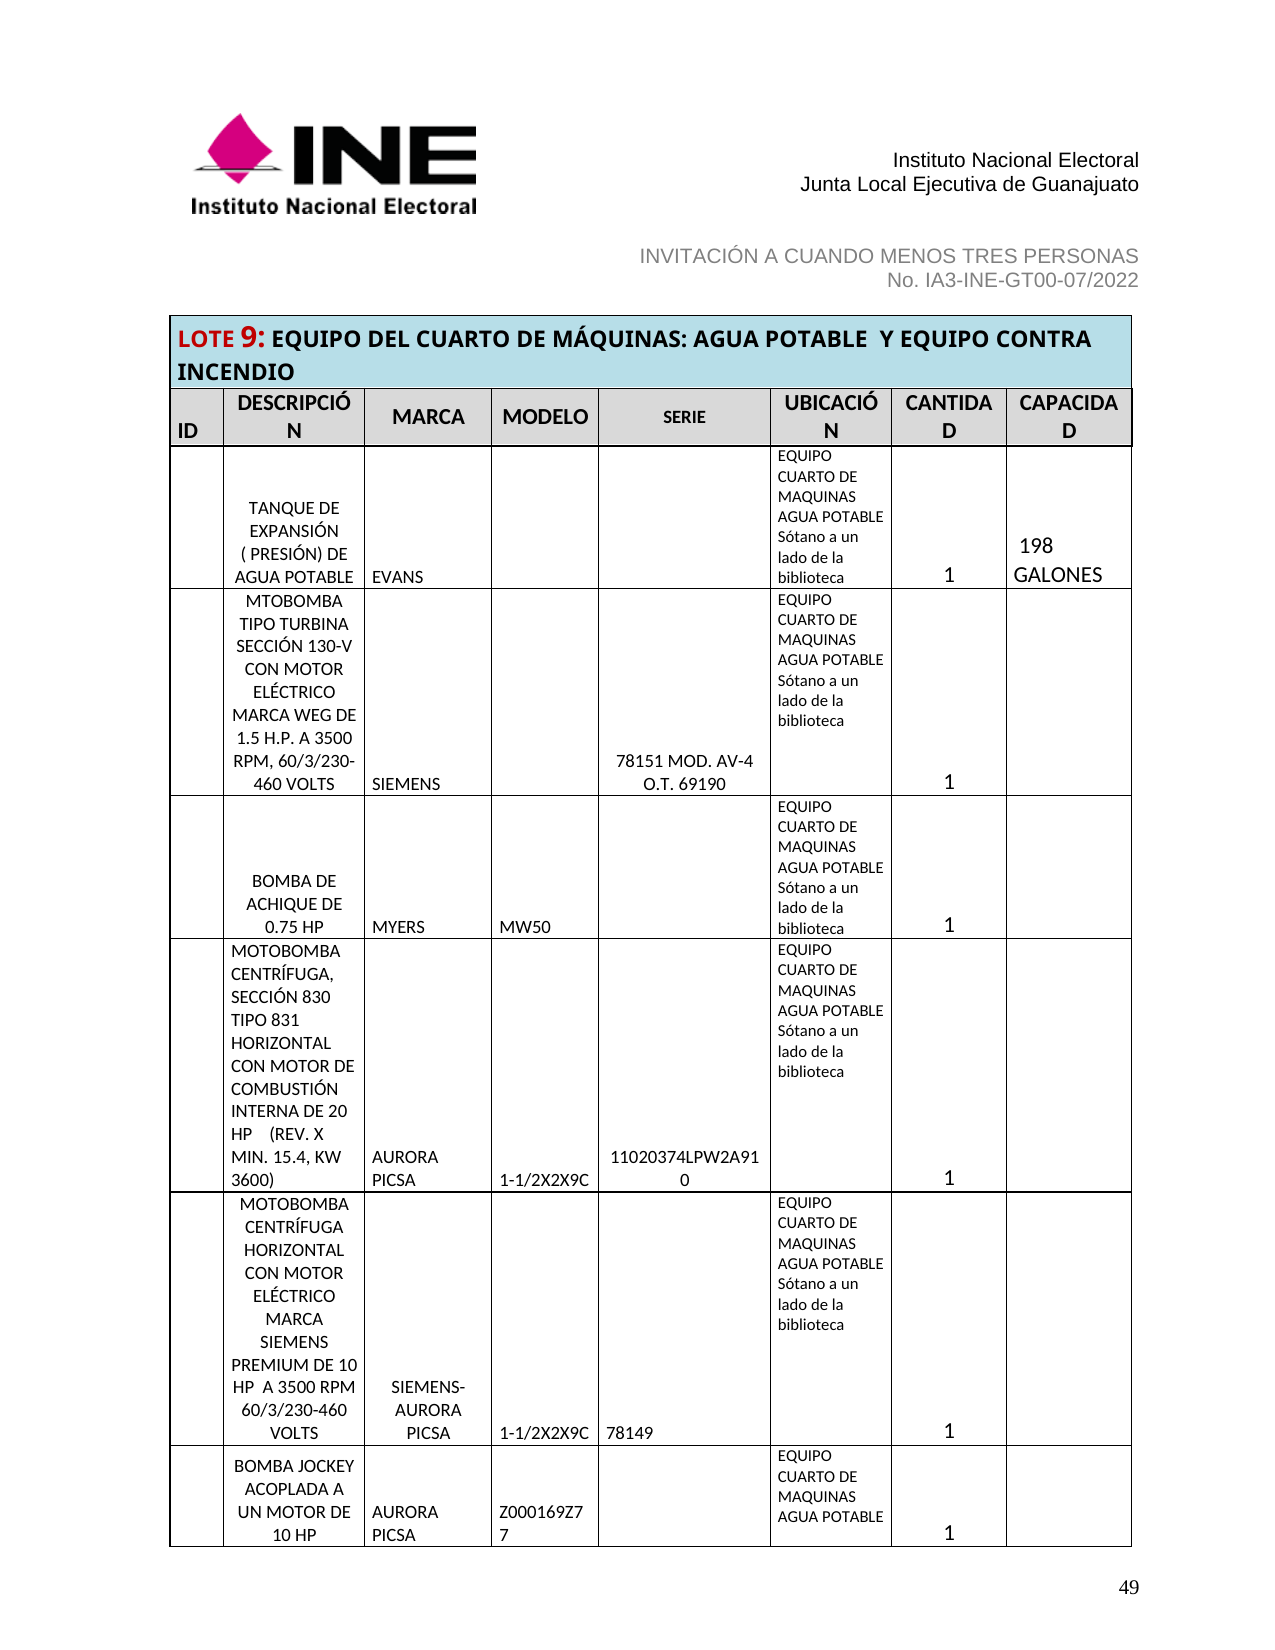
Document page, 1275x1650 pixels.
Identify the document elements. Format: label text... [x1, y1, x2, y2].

table_cell [171, 939, 223, 1191]
table_cell EQUIPO CUARTO DE MAQUINAS AGUA POTABLE Sótano a un lado de la biblioteca [771, 796, 891, 938]
table_cell 1-1/2X2X9C [492, 1193, 598, 1444]
table_cell MODELO [492, 389, 598, 444]
table_cell [492, 589, 598, 795]
table_cell BOMBA JOCKEY ACOPLADA A UN MOTOR DE 10 HP [224, 1446, 364, 1546]
table_cell 1-1/2X2X9C [492, 939, 598, 1191]
table_cell 1 [892, 1446, 1006, 1546]
table_cell ID [171, 389, 223, 444]
table_cell Z000169Z77 [492, 1446, 598, 1546]
table_cell 78151 MOD. AV-4 O.T. 69190 [599, 589, 770, 795]
table_cell [1007, 1446, 1131, 1546]
table_cell CANTIDAD [892, 389, 1006, 444]
table_cell [492, 447, 598, 588]
table_cell [1007, 796, 1131, 938]
table_cell [1007, 1193, 1131, 1444]
table_header LOTE 9: EQUIPO DEL CUARTO DE MÁQUINAS: AGUA POTABLE Y EQUIPO CONTRA INCENDIO [171, 316, 1131, 387]
table_cell MYERS [365, 796, 491, 938]
table_cell EQUIPO CUARTO DE MAQUINAS AGUA POTABLE Sótano a un lado de la biblioteca [771, 1446, 891, 1546]
table_cell [599, 796, 770, 938]
table_cell [599, 1446, 770, 1546]
table_cell MTOBOMBA TIPO TURBINA SECCIÓN 130-V CON MOTOR ELÉCTRICO MARCA WEG DE 1.5 H.P. A 3500 RPM, 60/3/230-460 VOLTS [224, 589, 364, 795]
table_cell AURORA PICSA [365, 939, 491, 1191]
table_cell 1 [892, 589, 1006, 795]
table_cell [599, 447, 770, 588]
table_cell [1007, 939, 1131, 1191]
table_cell MOTOBOMBA CENTRÍFUGA HORIZONTAL CON MOTOR ELÉCTRICO MARCA SIEMENS PREMIUM DE 10 HP A 3500 RPM 60/3/230-460 VOLTS [224, 1193, 364, 1444]
table_cell SIEMENS [365, 589, 491, 795]
table_cell MOTOBOMBA CENTRÍFUGA, SECCIÓN 830 TIPO 831 HORIZONTAL CON MOTOR DE COMBUSTIÓN INTERNA DE 20 HP (REV. X MIN. 15.4, KW 3600) [224, 939, 364, 1191]
table_cell EQUIPO CUARTO DE MAQUINAS AGUA POTABLE Sótano a un lado de la biblioteca [771, 447, 891, 588]
table_cell [171, 1446, 223, 1546]
table_cell SERIE [599, 389, 770, 444]
table_cell TANQUE DE EXPANSIÓN ( PRESIÓN) DE AGUA POTABLE [224, 447, 364, 588]
table_cell UBICACIÓN [771, 389, 891, 444]
picture [192, 113, 476, 214]
table_cell [171, 589, 223, 795]
table_cell 198 GALONES [1007, 447, 1131, 588]
table_cell MARCA [365, 389, 491, 444]
table_cell AURORA PICSA [365, 1446, 491, 1546]
table_cell [171, 796, 223, 938]
table_cell 1 [892, 796, 1006, 938]
table_cell SIEMENS-AURORA PICSA [365, 1193, 491, 1444]
table_cell 1 [892, 939, 1006, 1191]
table_cell 1 [892, 1193, 1006, 1444]
table_cell [1007, 589, 1131, 795]
table_cell MW50 [492, 796, 598, 938]
table_cell EVANS [365, 447, 491, 588]
table_cell BOMBA DE ACHIQUE DE 0.75 HP [224, 796, 364, 938]
table_cell EQUIPO CUARTO DE MAQUINAS AGUA POTABLE Sótano a un lado de la biblioteca [771, 939, 891, 1191]
table_cell 78149 [599, 1193, 770, 1444]
table_cell DESCRIPCIÓN [224, 389, 364, 444]
table_cell 11020374LPW2A910 [599, 939, 770, 1191]
table_cell [171, 1193, 223, 1444]
table_cell 1 [892, 447, 1006, 588]
table_cell CAPACIDAD [1007, 389, 1131, 444]
table_cell EQUIPO CUARTO DE MAQUINAS AGUA POTABLE Sótano a un lado de la biblioteca [771, 1193, 891, 1444]
table_cell [171, 447, 223, 588]
table_cell EQUIPO CUARTO DE MAQUINAS AGUA POTABLE Sótano a un lado de la biblioteca [771, 589, 891, 795]
